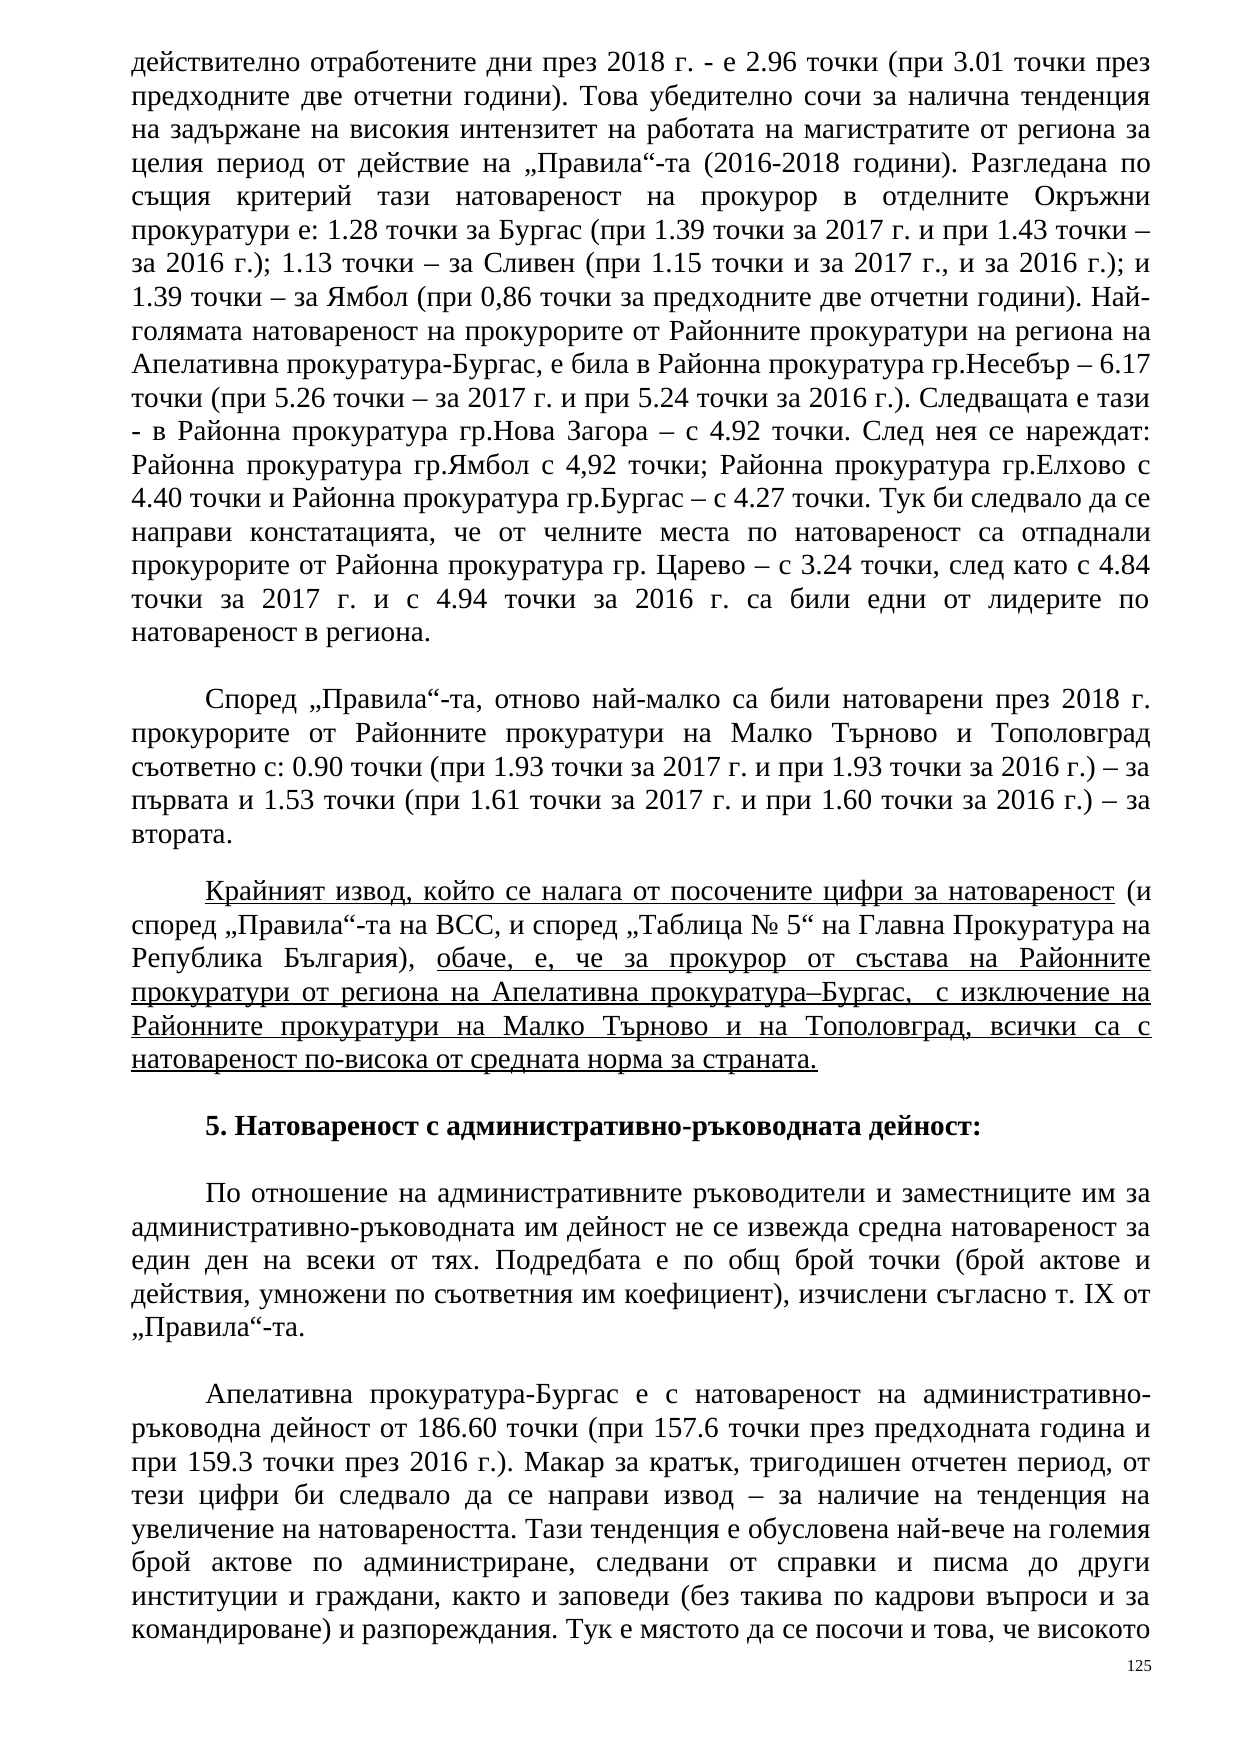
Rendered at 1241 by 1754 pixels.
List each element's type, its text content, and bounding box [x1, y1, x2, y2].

text По отношение на административните ръководители и заместниците им за административно-ръководната им дейност не се извежда средна натовареност за един ден на всеки от тях. Подредбата е по общ брой точки (брой актове и действия, умножени по съответния им коефициент), изчислени съгласно т. IX от „Правила“-та. [131, 1175, 1152, 1343]
text Крайният извод, който се налага от посочените цифри за натовареност (и според „Правила“-та на ВСС, и според „Таблица № 5“ на Главна Прокуратура на Република България), обаче, е, че за прокурор от състава на Районните прокуратури от региона на Апелативна прокуратура–Бургас, с изключение на Районните прокуратури на Малко Търново и на Тополовград, всички са с натовареност по-висока от средната норма за страната. [131, 873, 1152, 1037]
text 5. Натовареност с административно-ръководната дейност: [131, 1108, 1152, 1142]
text Крайният извод, който се налага от посочените цифри за натовареност (и според „Правила“-та на ВСС, и според „Таблица № 5“ на Главна Прокуратура на Република България), обаче, е, че за прокурор от състава на Районните прокуратури от региона на Апелативна прокуратура–Бургас, с изключение на Районните прокуратури на Малко Търново и на Тополовград, всички са с натовареност по-висока от средната норма за страната. [131, 1038, 1152, 1075]
text Според „Правила“-та, отново най-малко са били натоварени през 2018 г. прокурорите от Районните прокуратури на Малко Търново и Тополовград съответно с: 0.90 точки (при 1.93 точки за 2017 г. и при 1.93 точки за 2016 г.) – за първата и 1.53 точки (при 1.61 точки за 2017 г. и при 1.60 точки за 2016 г.) – за втората. [131, 682, 1152, 849]
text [131, 1377, 1152, 1645]
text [131, 44, 1152, 648]
